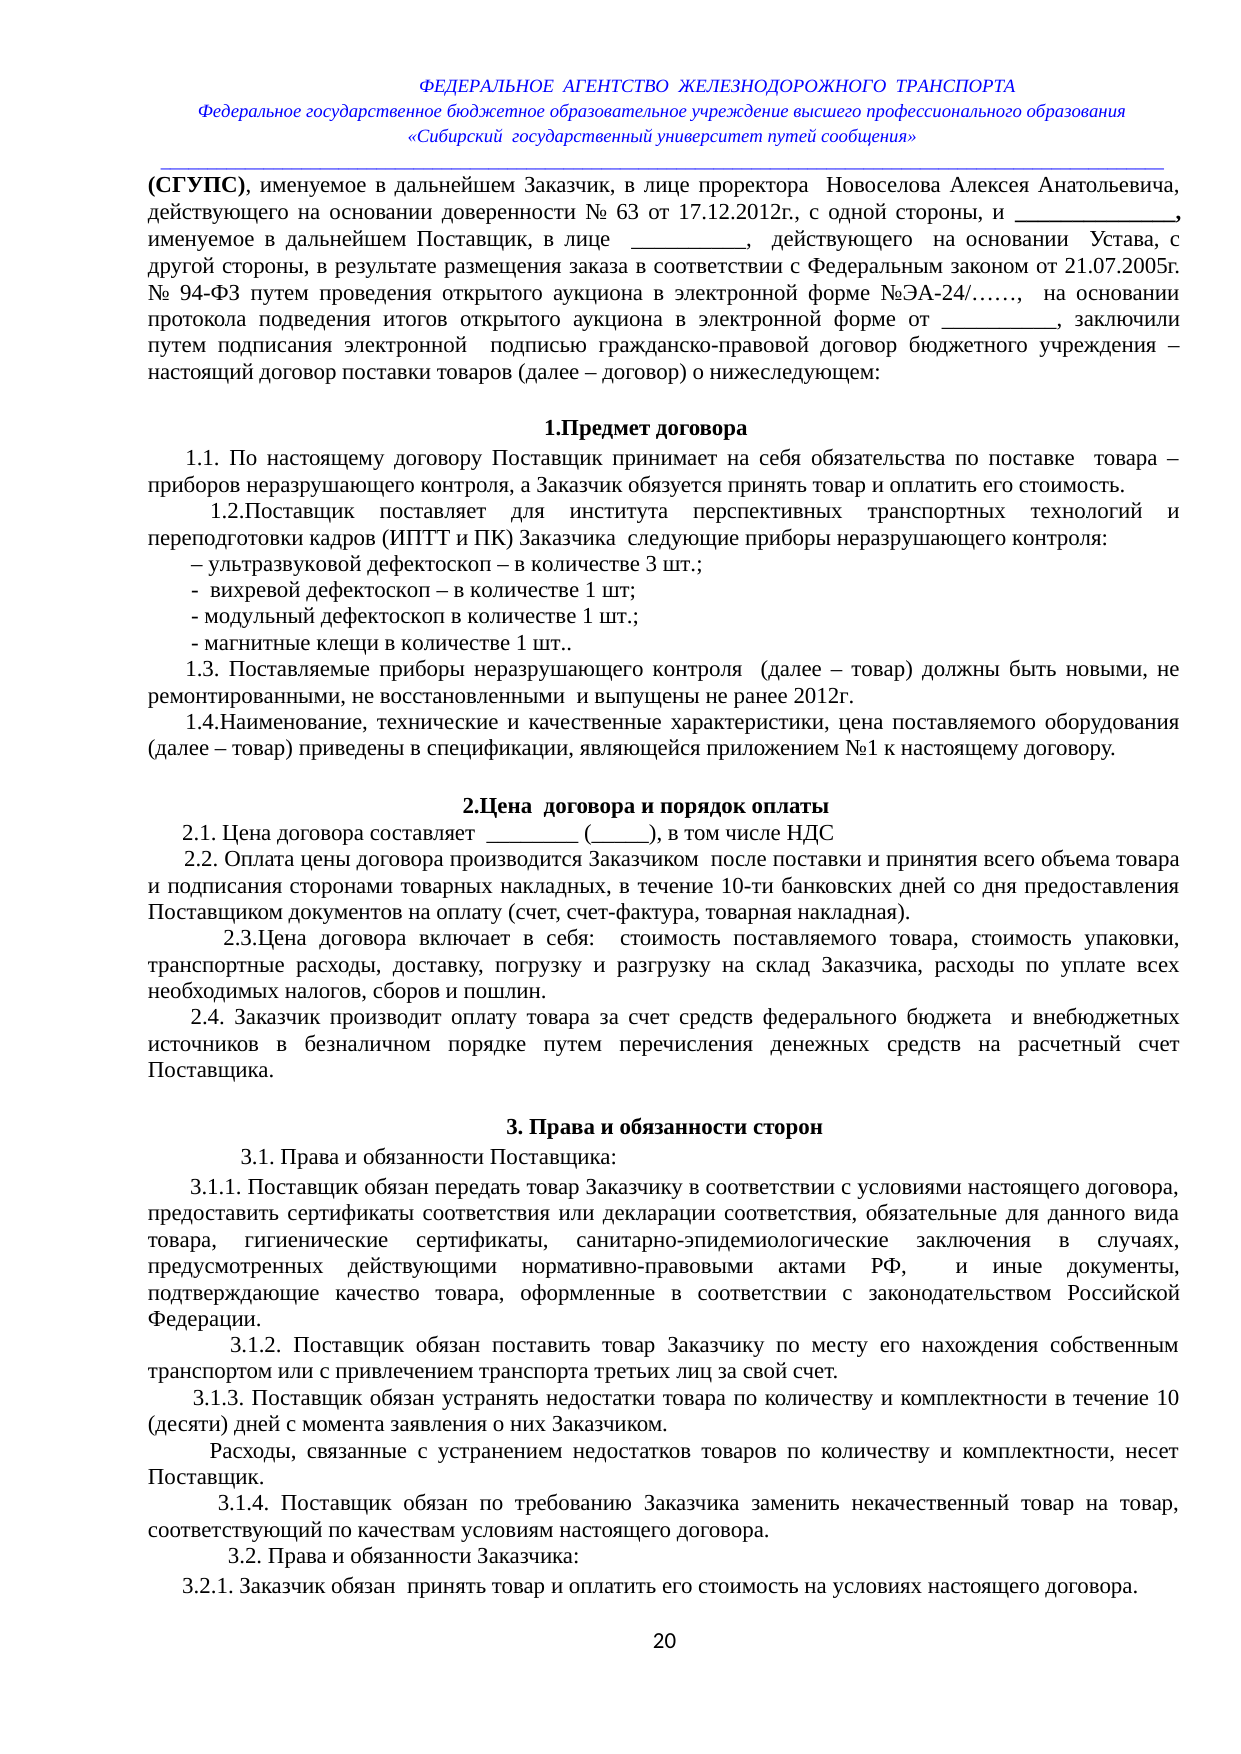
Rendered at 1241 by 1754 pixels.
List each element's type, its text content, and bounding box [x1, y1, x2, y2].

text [148, 172, 1181, 384]
text 1.Предмет договора [110, 414, 1181, 441]
text 2.1. Цена договора составляет ________ (_____), в том числе НДС [148, 819, 1181, 845]
text 2.2. Оплата цены договора производится Заказчиком после поставки и принятия всего объема товара и подписания сторонами товарных накладных, в течение 10-ти банковских дней со дня предоставления Поставщиком документов на оплату (счет, счет-фактура, товарная накладная). [148, 845, 1181, 924]
text 3.1. Права и обязанности Поставщика: [148, 1143, 1181, 1169]
text 2.4. Заказчик производит оплату товара за счет средств федерального бюджета и внебюджетных источников в безналичном порядке путем перечисления денежных средств на расчетный счет Поставщика. [148, 1003, 1181, 1082]
text 1.3. Поставляемые приборы неразрушающего контроля (далее – товар) должны быть новыми, не ремонтированными, не восстановленными и выпущены не ранее 2012г. [148, 655, 1181, 708]
text Расходы, связанные с устранением недостатков товаров по количеству и комплектности, несет Поставщик. [148, 1437, 1181, 1489]
text 1.4.Наименование, технические и качественные характеристики, цена поставляемого оборудования (далее – товар) приведены в спецификации, являющейся приложением №1 к настоящему договору. [148, 708, 1181, 761]
text – ультразвуковой дефектоскоп – в количестве 3 шт.; [148, 550, 1181, 576]
text - магнитные клещи в количестве 1 шт.. [148, 629, 1181, 655]
text 3.1.4. Поставщик обязан по требованию Заказчика заменить некачественный товар на товар, соответствующий по качествам условиям настоящего договора. [148, 1489, 1181, 1542]
text 2.Цена договора и порядок оплаты [110, 793, 1181, 819]
text 1.2.Поставщик поставляет для института перспективных транспортных технологий и переподготовки кадров (ИПТТ и ПК) Заказчика следующие приборы неразрушающего контроля: [148, 497, 1181, 550]
text - вихревой дефектоскоп – в количестве 1 шт; [148, 576, 1181, 603]
text 2.3.Цена договора включает в себя: стоимость поставляемого товара, стоимость упаковки, транспортные расходы, доставку, погрузку и разгрузку на склад Заказчика, расходы по уплате всех необходимых налогов, сборов и пошлин. [148, 924, 1181, 1003]
text 3. Права и обязанности сторон [148, 1113, 1181, 1139]
text 3.1.3. Поставщик обязан устранять недостатки товара по количеству и комплектности в течение 10 (десяти) дней с момента заявления о них Заказчиком. [148, 1384, 1181, 1437]
text 3.2.1. Заказчик обязан принять товар и оплатить его стоимость на условиях настоящего договора. [148, 1572, 1181, 1599]
text 3.1.1. Поставщик обязан передать товар Заказчику в соответствии с условиями настоящего договора, предоставить сертификаты соответствия или декларации соответствия, обязательные для данного вида товара, гигиенические сертификаты, санитарно-эпидемиологические заключения в случаях, предусмотренных действующими нормативно-правовыми актами РФ, и иные документы, подтверждающие качество товара, оформленные в соответствии с законодательством Российской Федерации. [148, 1173, 1181, 1331]
text 3.2. Права и обязанности Заказчика: [148, 1542, 1181, 1568]
text - модульный дефектоскоп в количестве 1 шт.; [148, 603, 1181, 629]
text 3.1.2. Поставщик обязан поставить товар Заказчику по месту его нахождения собственным транспортом или с привлечением транспорта третьих лиц за свой счет. [148, 1331, 1181, 1384]
text 1.1. По настоящему договору Поставщик принимает на себя обязательства по поставке товара – приборов неразрушающего контроля, а Заказчик обязуется принять товар и оплатить его стоимость. [148, 444, 1181, 497]
